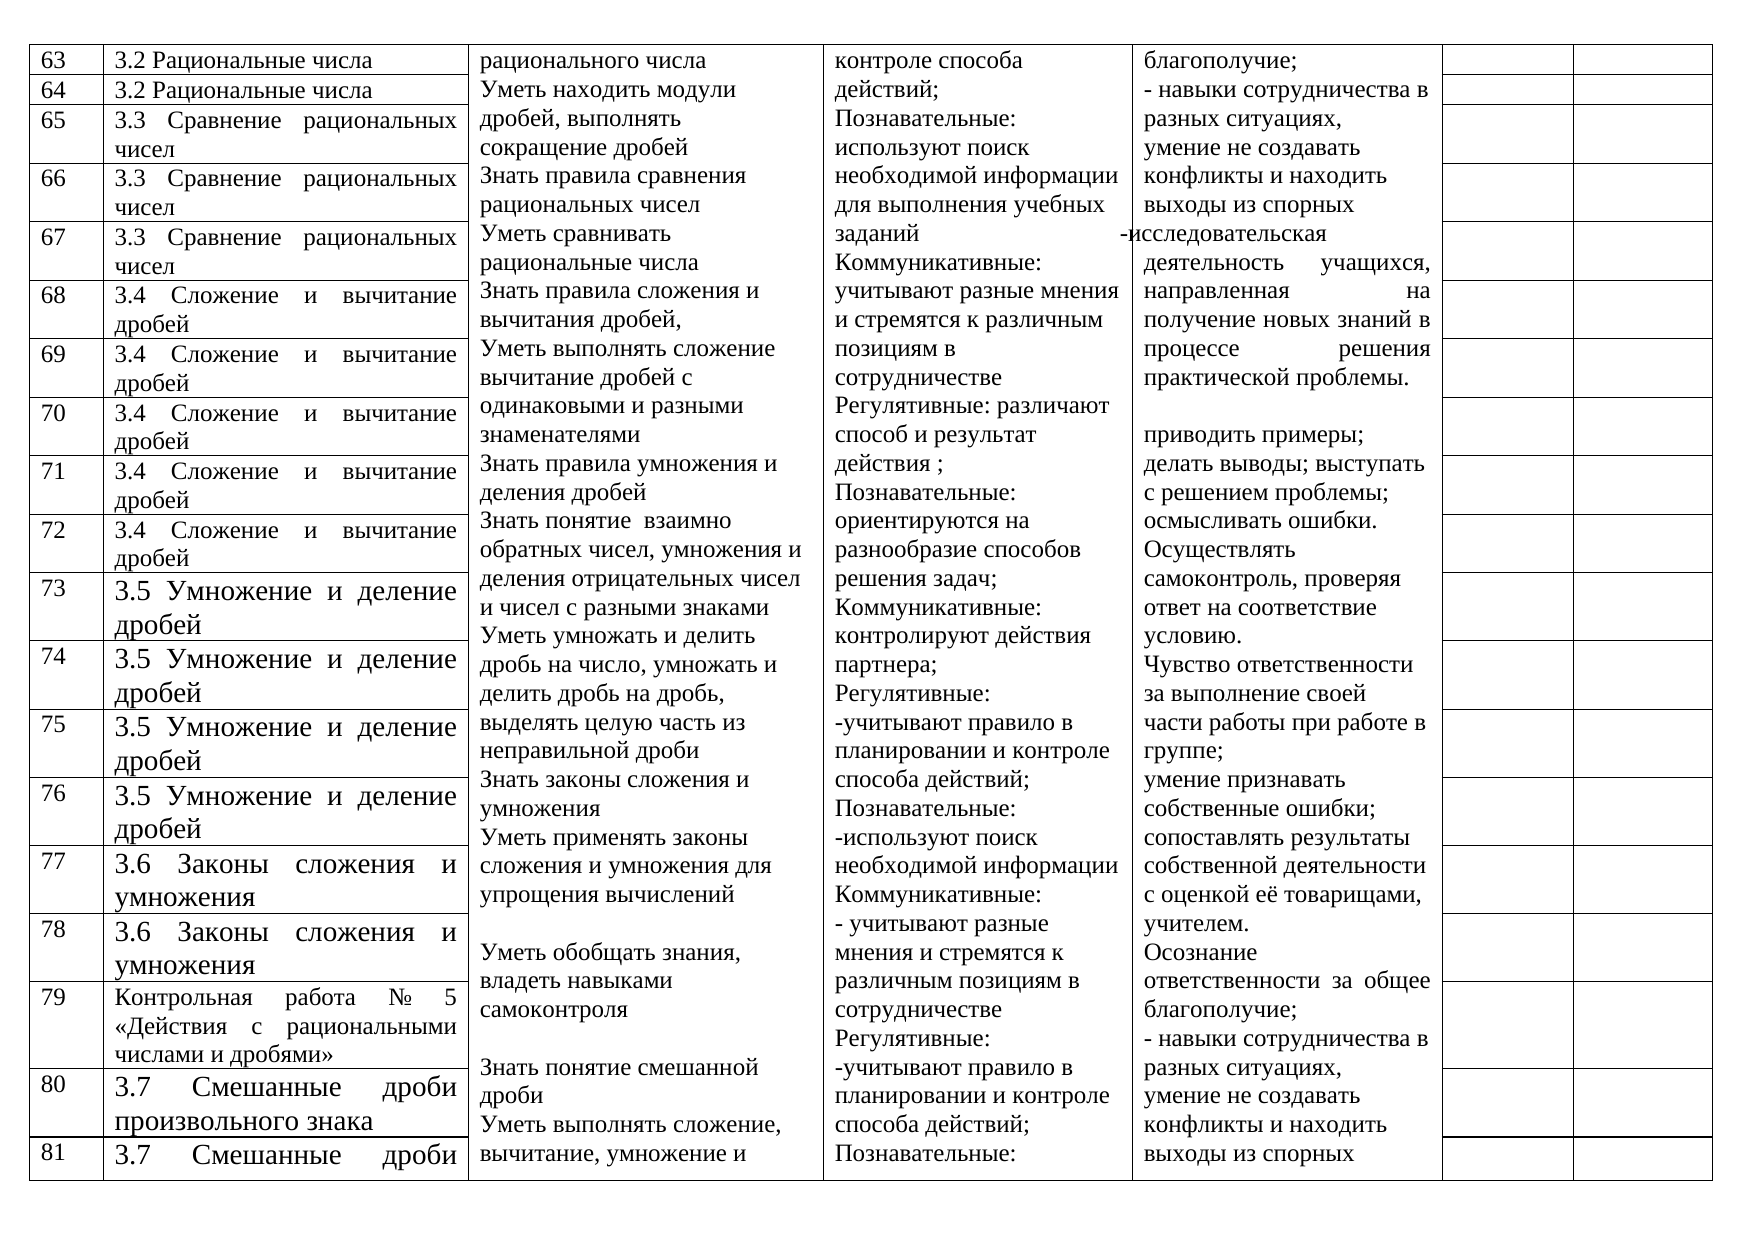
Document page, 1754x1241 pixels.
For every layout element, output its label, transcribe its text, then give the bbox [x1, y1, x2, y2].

table_cell [1443, 914, 1573, 981]
table_cell [1574, 281, 1712, 338]
table_cell [1574, 164, 1712, 221]
table_cell 3.7 Смешанные дроби произвольного знака [104, 1069, 468, 1136]
table_cell [1574, 710, 1712, 777]
table_cell [1574, 914, 1712, 981]
table_cell 70 [30, 398, 103, 455]
table_cell [1443, 1069, 1573, 1136]
table_cell 3.2 Рациональные числа [104, 45, 468, 74]
table_cell 66 [30, 164, 103, 221]
table_cell 3.5 Умножение и деление дробей [104, 710, 468, 777]
table_cell [1574, 778, 1712, 845]
table_cell [1574, 1069, 1712, 1136]
table_cell [1443, 75, 1573, 104]
table_cell 3.4 Сложение и вычитание дробей [104, 456, 468, 514]
table_cell 3.3 Сравнение рациональных чисел [104, 164, 468, 221]
table_cell [1574, 222, 1712, 279]
table_cell [1443, 846, 1573, 913]
table_cell [1443, 1138, 1573, 1180]
table_cell 67 [30, 222, 103, 279]
table_cell 79 [30, 982, 103, 1068]
table_cell [1443, 45, 1573, 74]
table_cell 68 [30, 281, 103, 338]
table_cell [1443, 982, 1573, 1068]
table_cell 3.4 Сложение и вычитание дробей [104, 398, 468, 455]
table_cell [1443, 281, 1573, 338]
table_cell [1574, 339, 1712, 397]
table_cell 3.3 Сравнение рациональных чисел [104, 222, 468, 279]
table_cell [1443, 339, 1573, 397]
table_cell 3.5 Умножение и деление дробей [104, 641, 468, 708]
table_cell 71 [30, 456, 103, 514]
table_cell [1443, 710, 1573, 777]
table_cell 3.2 Рациональные числа [104, 75, 468, 104]
table_cell [1443, 164, 1573, 221]
table_cell [1574, 573, 1712, 640]
table_cell 3.5 Умножение и деление дробей [104, 573, 468, 640]
table_cell 69 [30, 339, 103, 397]
table_cell [1574, 456, 1712, 514]
table_cell [1443, 573, 1573, 640]
table_cell [1443, 456, 1573, 514]
table_cell 3.4 Сложение и вычитание дробей [104, 339, 468, 397]
table_cell 75 [30, 710, 103, 777]
table_cell 73 [30, 573, 103, 640]
table_cell 3.6 Законы сложения и умножения [104, 846, 468, 913]
table_cell 3.5 Умножение и деление дробей [104, 778, 468, 845]
table_cell 3.4 Сложение и вычитание дробей [104, 515, 468, 572]
table_cell 81 [30, 1138, 103, 1180]
table_cell [1443, 105, 1573, 162]
table_cell [1574, 846, 1712, 913]
table_cell [1443, 641, 1573, 708]
table_cell 72 [30, 515, 103, 572]
table_cell 64 [30, 75, 103, 104]
table_cell [1574, 45, 1712, 74]
table_cell [1574, 105, 1712, 162]
table_cell 3.6 Законы сложения и умножения [104, 914, 468, 981]
table_cell [1443, 222, 1573, 279]
table_cell [1574, 75, 1712, 104]
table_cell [104, 1138, 468, 1180]
table_cell [1574, 515, 1712, 572]
table_cell 3.3 Сравнение рациональных чисел [104, 105, 468, 162]
table_cell [1443, 778, 1573, 845]
table_cell 78 [30, 914, 103, 981]
table_cell [1574, 641, 1712, 708]
table_cell 3.4 Сложение и вычитание дробей [104, 281, 468, 338]
table_cell Контрольная работа № 5 «Действия с рациональными числами и дробями» [104, 982, 468, 1068]
table_cell 80 [30, 1069, 103, 1136]
table_cell [1574, 398, 1712, 455]
table_cell [1574, 1138, 1712, 1180]
table_cell [1574, 982, 1712, 1068]
table_cell 65 [30, 105, 103, 162]
table_cell 76 [30, 778, 103, 845]
table_cell [1443, 515, 1573, 572]
table_cell 77 [30, 846, 103, 913]
table_cell 63 [30, 45, 103, 74]
table_cell [1443, 398, 1573, 455]
table_cell 74 [30, 641, 103, 708]
